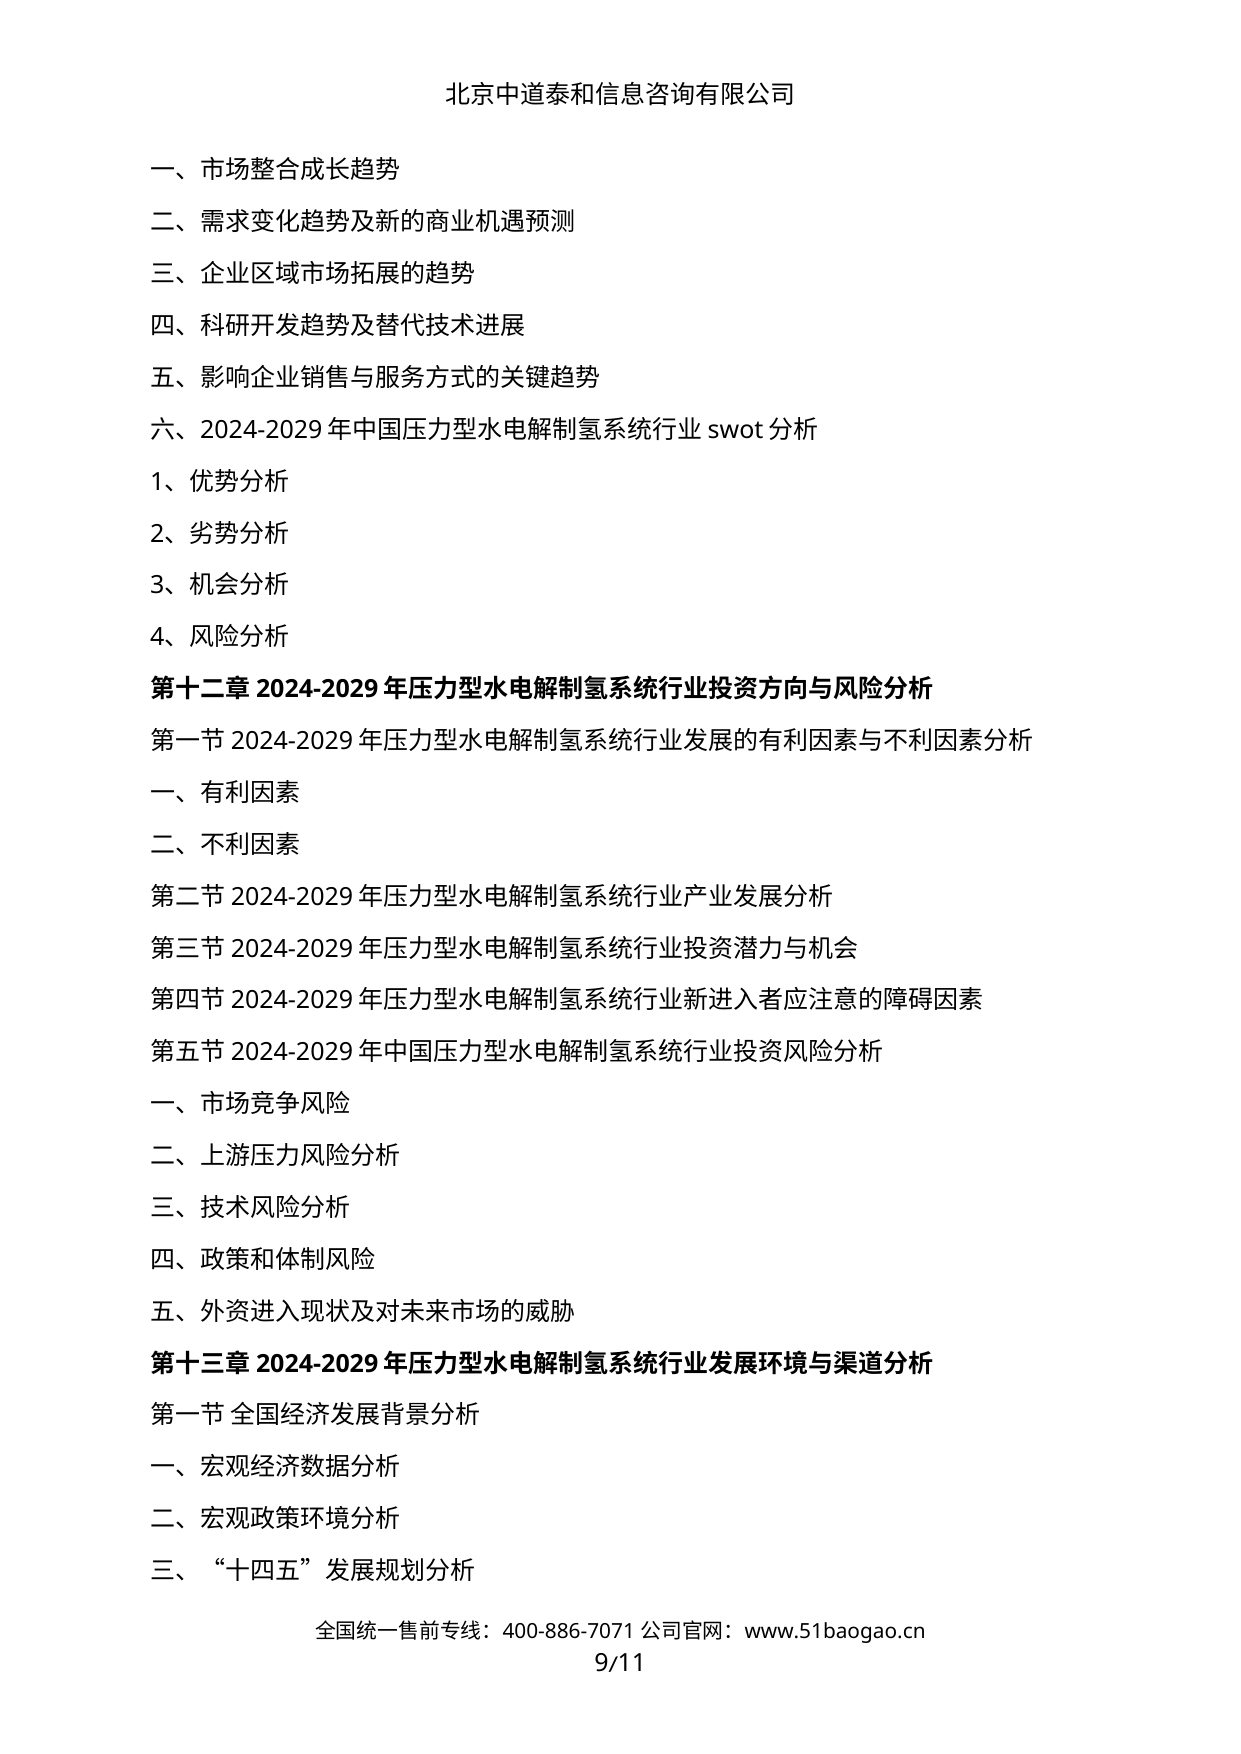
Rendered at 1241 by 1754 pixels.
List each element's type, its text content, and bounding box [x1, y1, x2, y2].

text 一、有利因素 [150, 772, 1090, 809]
text 第五节 2024-2029年中国压力型水电解制氢系统行业投资风险分析 [150, 1032, 1090, 1068]
text 第三节 2024-2029年压力型水电解制氢系统行业投资潜力与机会 [150, 928, 1090, 964]
text 五、影响企业销售与服务方式的关键趋势 [150, 357, 1090, 394]
text 四、政策和体制风险 [150, 1239, 1090, 1276]
text 二、宏观政策环境分析 [150, 1499, 1090, 1535]
text 第二节 2024-2029年压力型水电解制氢系统行业产业发展分析 [150, 876, 1090, 912]
text 第一节 全国经济发展背景分析 [150, 1395, 1090, 1431]
text 1、优势分析 [150, 461, 1090, 497]
text 三、“十四五”发展规划分析 [150, 1551, 1090, 1587]
text 二、需求变化趋势及新的商业机遇预测 [150, 202, 1090, 238]
text 第一节 2024-2029年压力型水电解制氢系统行业发展的有利因素与不利因素分析 [150, 721, 1090, 757]
text 4、风险分析 [150, 617, 1090, 653]
text 2、劣势分析 [150, 513, 1090, 549]
text 3、机会分析 [150, 565, 1090, 601]
text 五、外资进入现状及对未来市场的威胁 [150, 1291, 1090, 1327]
text 六、2024-2029年中国压力型水电解制氢系统行业swot分析 [150, 409, 1090, 446]
text 一、宏观经济数据分析 [150, 1447, 1090, 1483]
text 二、上游压力风险分析 [150, 1136, 1090, 1172]
text 三、企业区域市场拓展的趋势 [150, 254, 1090, 290]
text 四、科研开发趋势及替代技术进展 [150, 306, 1090, 342]
text 二、不利因素 [150, 824, 1090, 861]
text 一、市场竞争风险 [150, 1084, 1090, 1120]
text 一、市场整合成长趋势 [150, 150, 1090, 186]
text 第十二章 2024-2029年压力型水电解制氢系统行业投资方向与风险分析 [150, 669, 1090, 705]
text 第十三章 2024-2029年压力型水电解制氢系统行业发展环境与渠道分析 [150, 1343, 1090, 1379]
text 三、技术风险分析 [150, 1187, 1090, 1224]
text 第四节 2024-2029年压力型水电解制氢系统行业新进入者应注意的障碍因素 [150, 980, 1090, 1016]
